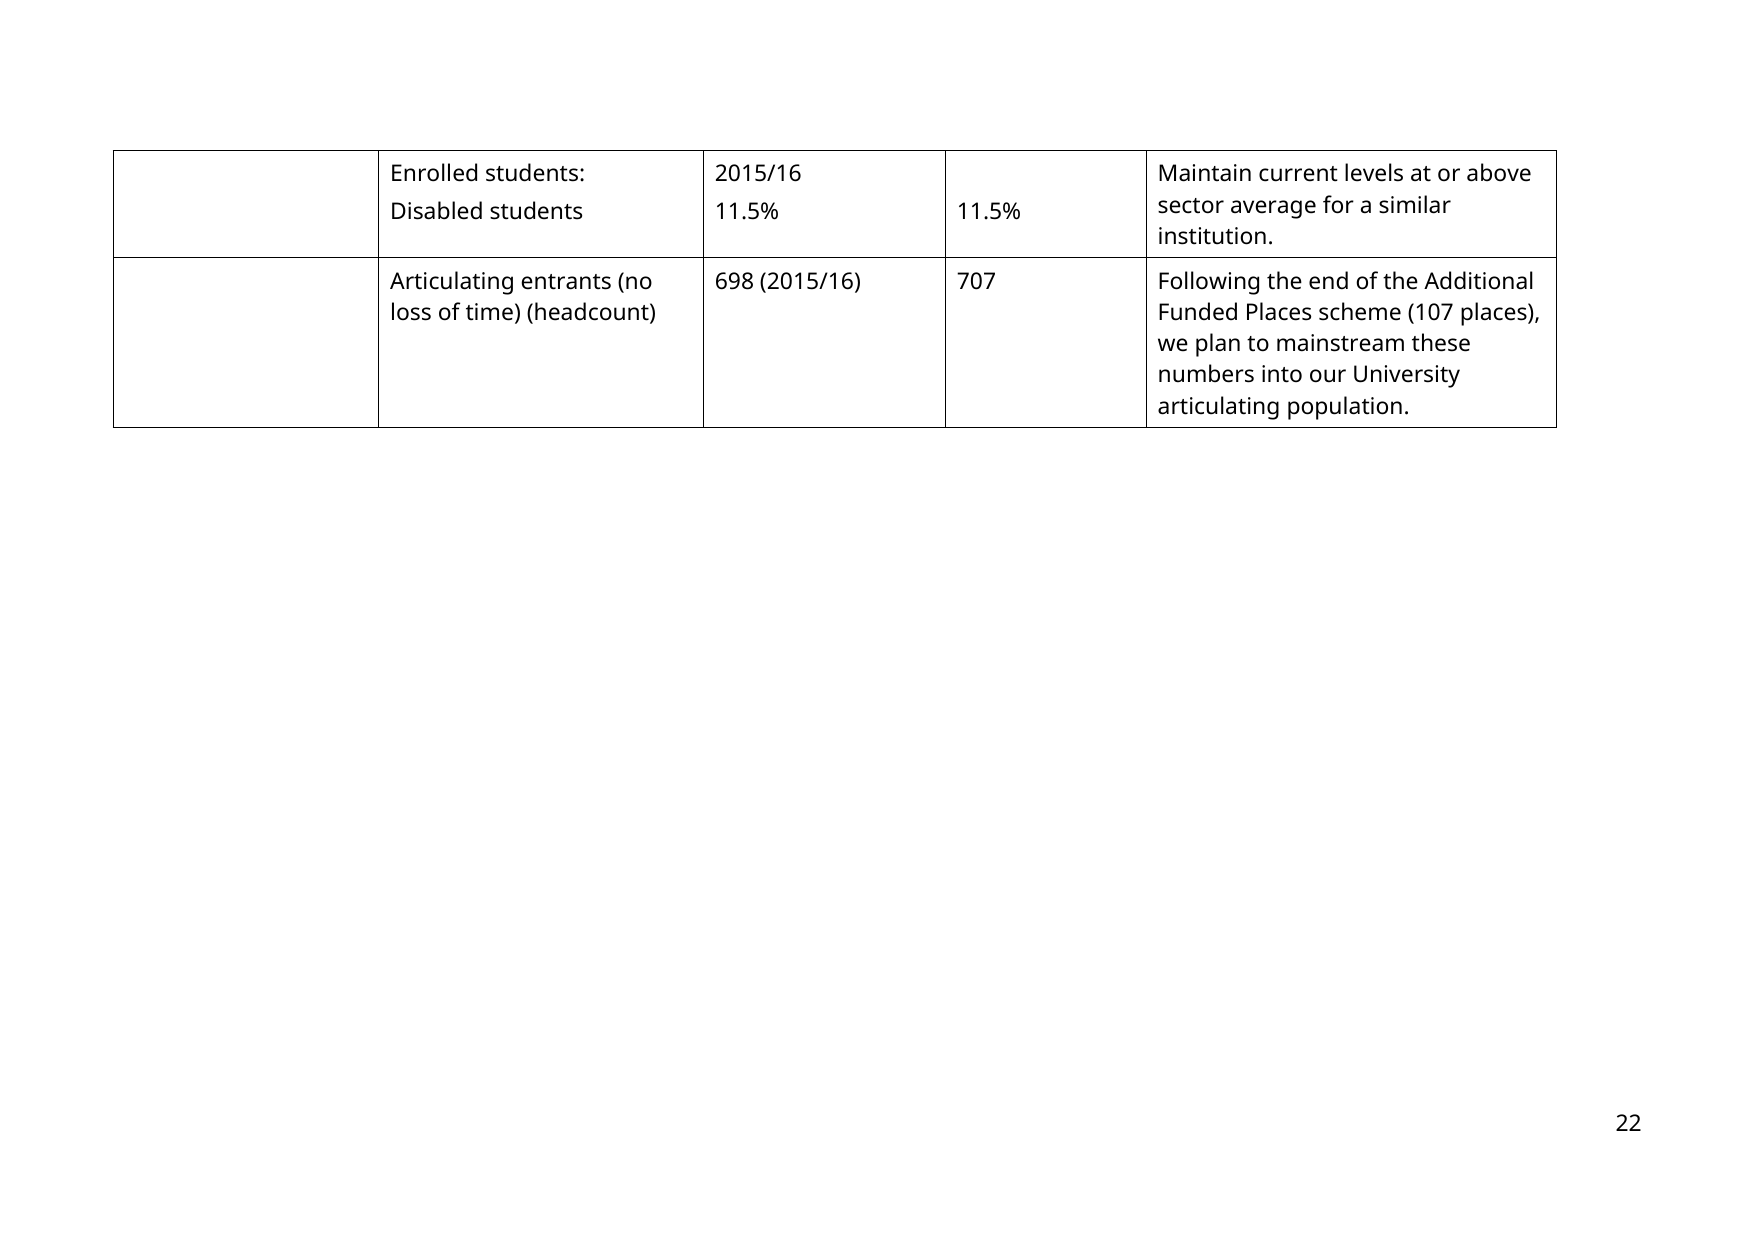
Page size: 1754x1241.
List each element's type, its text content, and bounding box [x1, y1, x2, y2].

table_cell 11.5% [946, 151, 1146, 257]
table_cell Enrolled students: Disabled students [379, 151, 703, 257]
table_cell Articulating entrants (no loss of time) (headcount) [379, 258, 703, 427]
table_cell [114, 258, 378, 427]
table_cell Maintain current levels at or above sector average for a similar institution. [1147, 151, 1556, 257]
table_cell Following the end of the Additional Funded Places scheme (107 places), we plan to mainstream these numbers into our University articulating population. [1147, 258, 1556, 427]
table_cell 707 [946, 258, 1146, 427]
table_cell [114, 151, 378, 257]
table_cell 2015/16 11.5% [704, 151, 945, 257]
table_cell 698 (2015/16) [704, 258, 945, 427]
